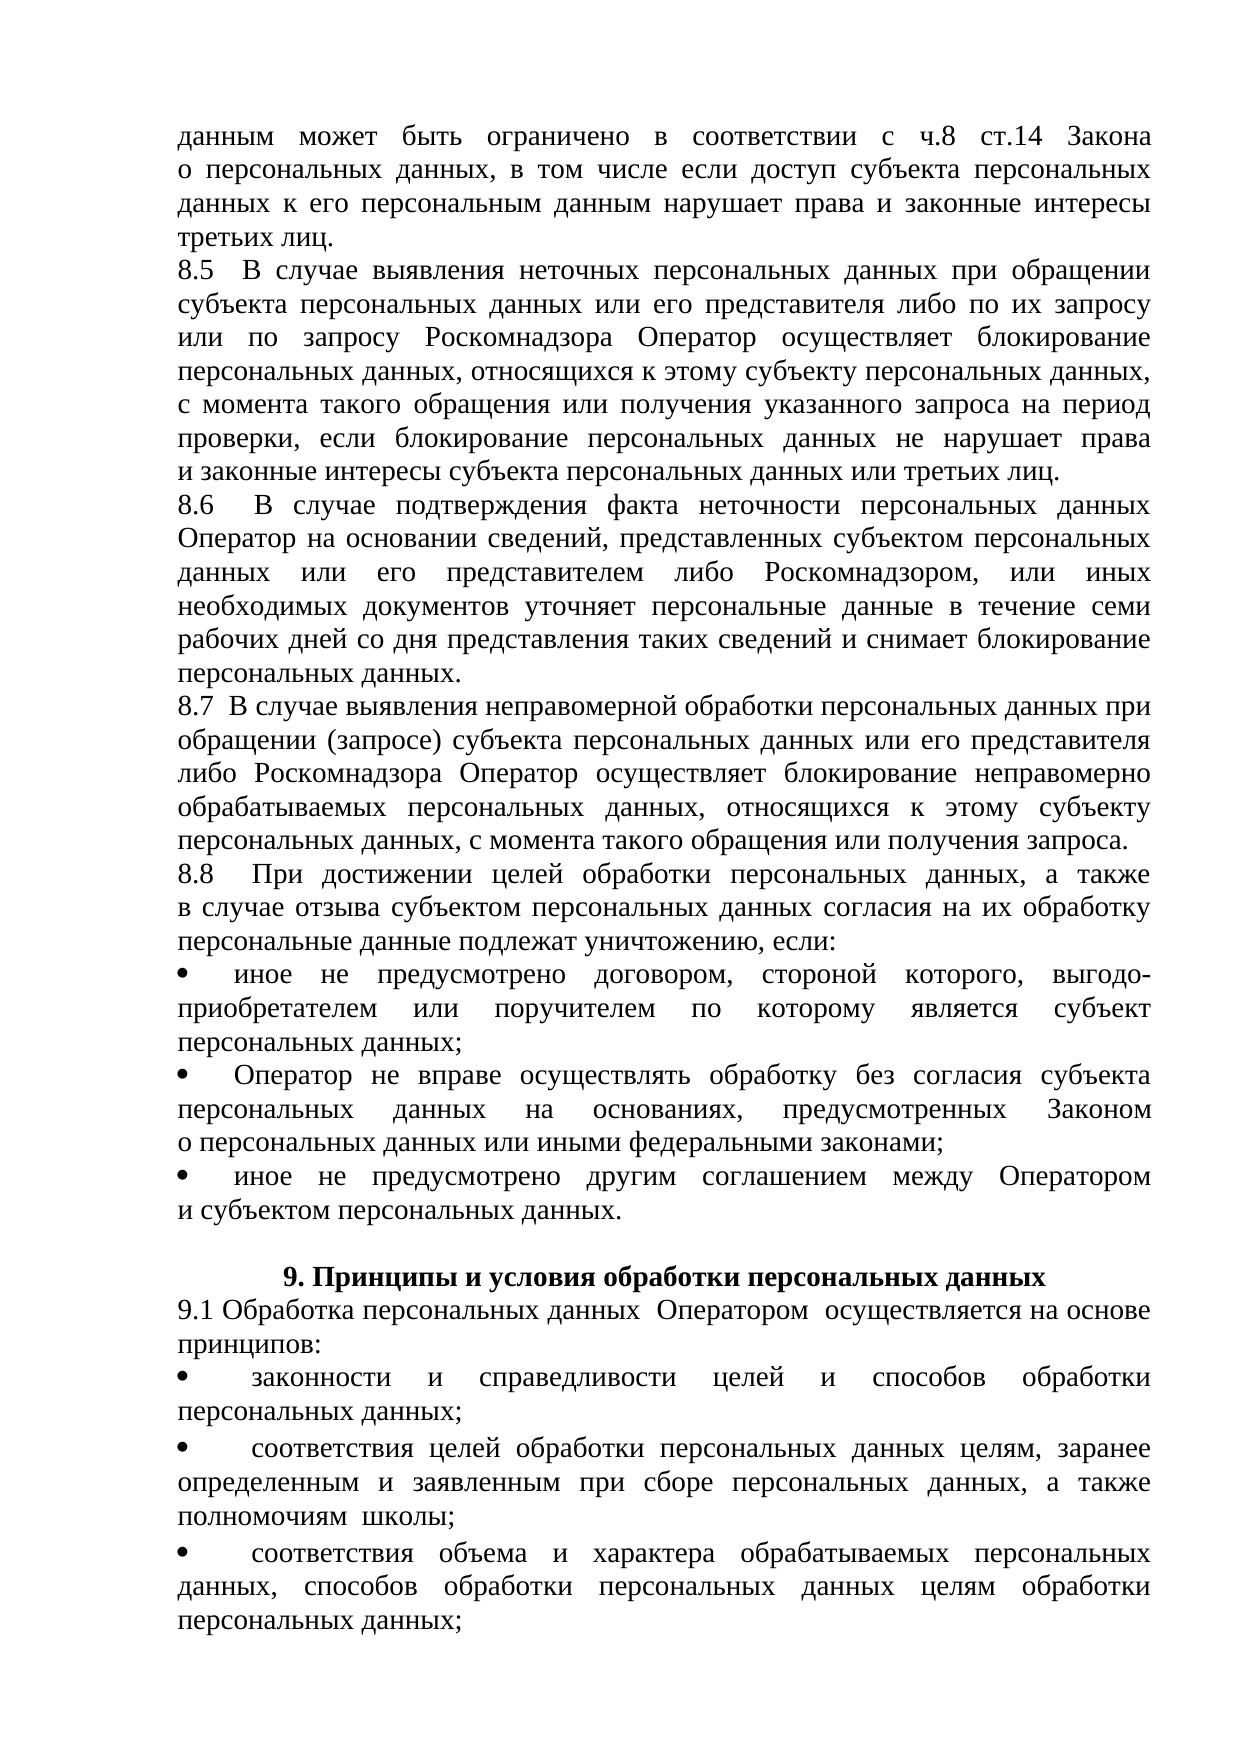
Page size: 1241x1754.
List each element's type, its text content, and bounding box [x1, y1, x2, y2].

text 9.1 Обработка персональных данных Оператором осуществляется на основе принципов: [177, 1292, 1152, 1359]
text 8.5 В случае выявления неточных персональных данных при обращении субъекта персональных данных или его представителя либо по их запросу или по запросу Роскомнадзора Оператор осуществляет блокирование персональных данных, относящихся к этому субъекту персональных данных, с момента такого обращения или получения указанного запроса на период проверки, если блокирование персональных данных не нарушает права и законные интересы субъекта персональных данных или третьих лиц. [177, 252, 1152, 487]
text 8.8 При достижении целей обработки персональных данных, а также в случае отзыва субъектом персональных данных согласия на их обработку персональные данные подлежат уничтожению, если: [177, 856, 1152, 957]
list иное не предусмотрено договором, стороной которого, выгодо-приобретателем или поручителем по которому является субъект персональных данных; [177, 957, 1152, 1057]
list соответствия целей обработки персональных данных целям, заранее определенным и заявленным при сборе персональных данных, а также полномочиям школы; [177, 1430, 1152, 1531]
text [177, 118, 1152, 252]
text 8.6 В случае подтверждения факта неточности персональных данных Оператор на основании сведений, представленных субъектом персональных данных или его представителем либо Роскомнадзором, или иных необходимых документов уточняет персональные данные в течение семи рабочих дней со дня представления таких сведений и снимает блокирование персональных данных. [177, 487, 1152, 688]
text 8.7 В случае выявления неправомерной обработки персональных данных при обращении (запросе) субъекта персональных данных или его представителя либо Роскомнадзора Оператор осуществляет блокирование неправомерно обрабатываемых персональных данных, относящихся к этому субъекту персональных данных, с момента такого обращения или получения запроса. [177, 688, 1152, 856]
list Оператор не вправе осуществлять обработку без согласия субъекта персональных данных на основаниях, предусмотренных Законом о персональных данных или иными федеральными законами; [177, 1057, 1152, 1158]
list соответствия объема и характера обрабатываемых персональных данных, способов обработки персональных данных целям обработки персональных данных; [177, 1535, 1152, 1636]
text 9. Принципы и условия обработки персональных данных [177, 1259, 1152, 1292]
list законности и справедливости целей и способов обработки персональных данных; [177, 1359, 1152, 1427]
list иное не предусмотрено другим соглашением между Оператором и субъектом персональных данных. [177, 1158, 1152, 1225]
